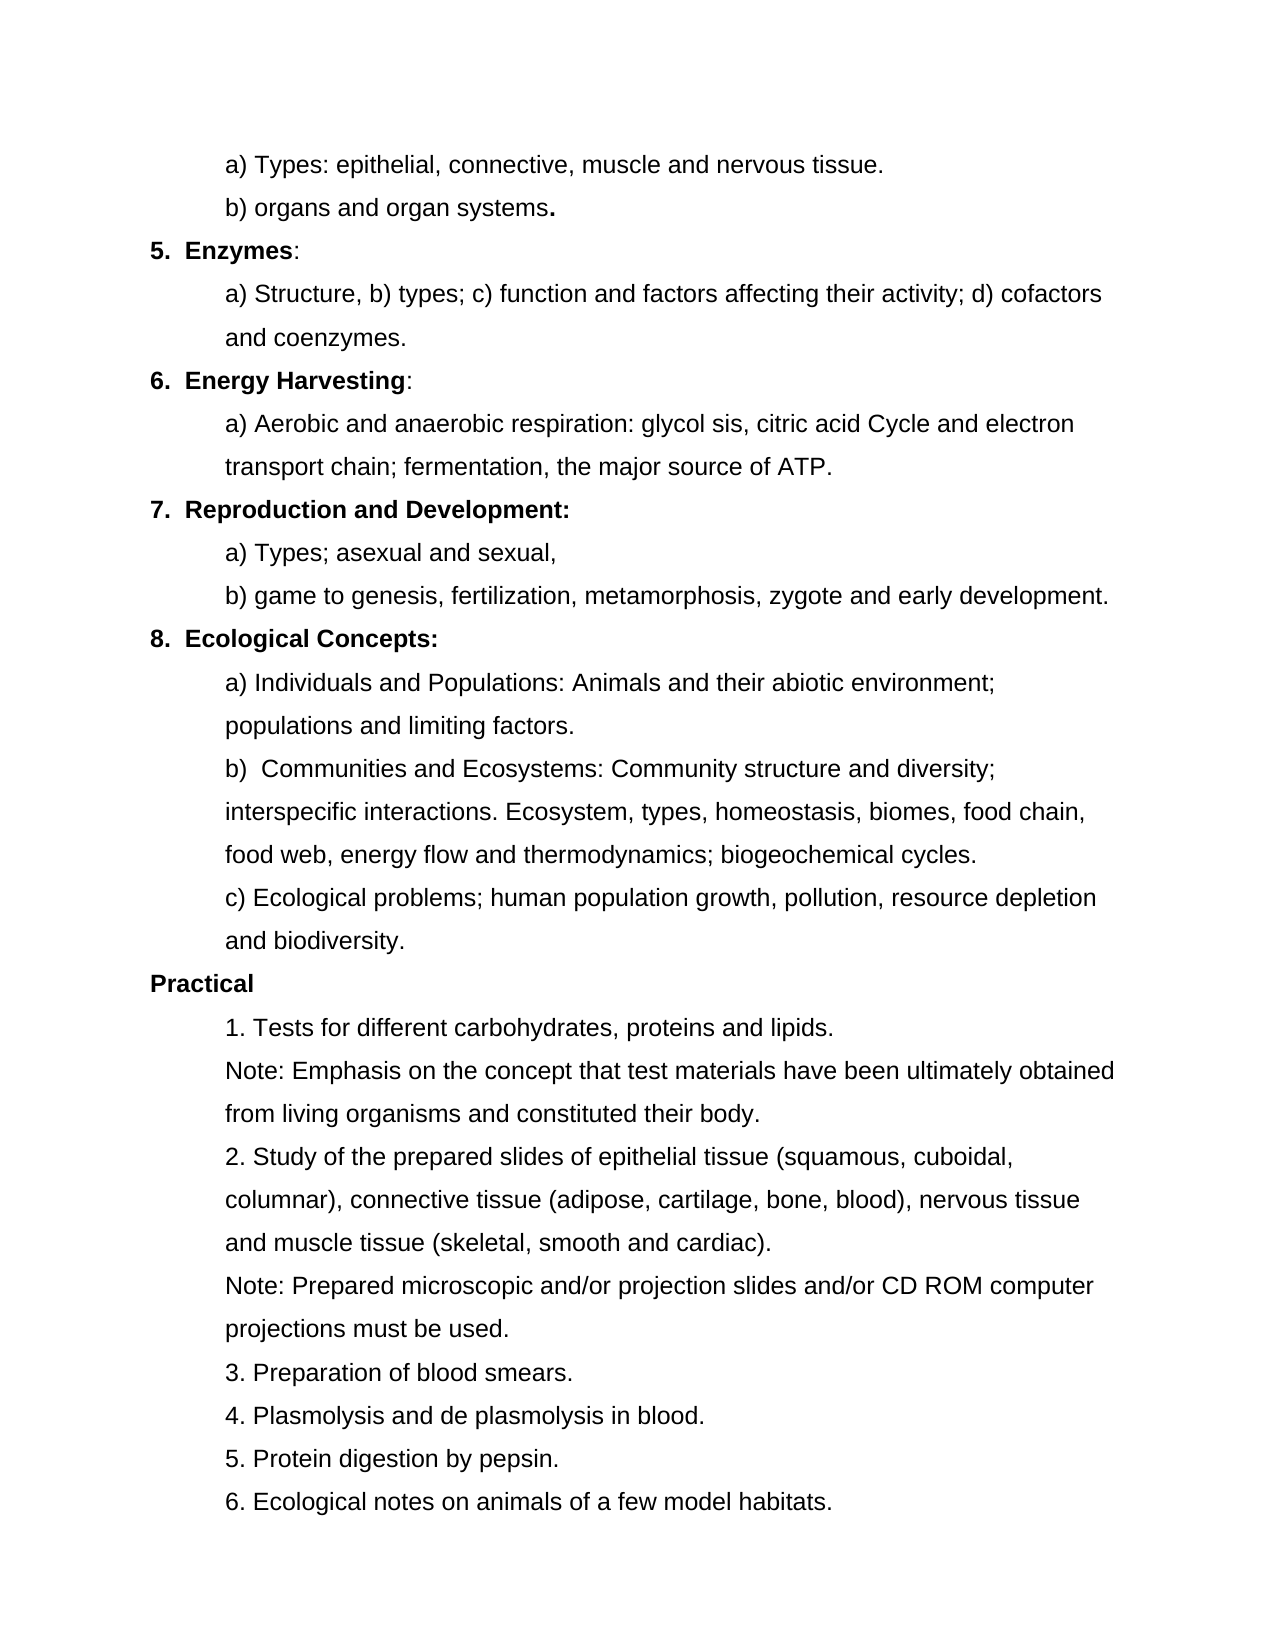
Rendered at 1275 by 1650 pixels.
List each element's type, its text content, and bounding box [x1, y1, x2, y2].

text c) Ecological problems; human population growth, pollution, resource depletion and biodiversity. [225, 883, 1125, 955]
text Note: Prepared microscopic and/or projection slides and/or CD ROM computer projections must be used. [225, 1271, 1125, 1343]
text 6. Energy Harvesting: [150, 366, 1125, 394]
text 5. Enzymes: [150, 236, 1125, 265]
text b) Communities and Ecosystems: Community structure and diversity; interspecific interactions. Ecosystem, types, homeostasis, biomes, food chain, food web, energy flow and thermodynamics; biogeochemical cycles. [225, 754, 1125, 869]
text 3. Preparation of blood smears. [150, 1357, 1125, 1386]
text a) Individuals and Populations: Animals and their abiotic environment; populations and limiting factors. [225, 667, 1125, 739]
text 5. Protein digestion by pepsin. [150, 1444, 1125, 1472]
text b) game to genesis, fertilization, metamorphosis, zygote and early development. [225, 581, 1125, 610]
text a) Structure, b) types; c) function and factors affecting their activity; d) cofactors and coenzymes. [225, 279, 1125, 351]
text 8. Ecological Concepts: [150, 624, 1125, 653]
text 1. Tests for different carbohydrates, proteins and lipids. [150, 1012, 1125, 1041]
text a) Aerobic and anaerobic respiration: glycol sis, citric acid Cycle and electron transport chain; fermentation, the major source of ATP. [225, 409, 1125, 481]
text a) Types; asexual and sexual, [150, 538, 1125, 567]
text 4. Plasmolysis and de plasmolysis in blood. [150, 1401, 1125, 1429]
text Note: Emphasis on the concept that test materials have been ultimately obtained from living organisms and constituted their body. [225, 1056, 1125, 1127]
text Practical [150, 969, 1125, 998]
text a) Types: epithelial, connective, muscle and nervous tissue. [150, 150, 1125, 179]
text 6. Ecological notes on animals of a few model habitats. [150, 1487, 1125, 1516]
text 7. Reproduction and Development: [150, 495, 1125, 524]
text b) organs and organ systems. [150, 193, 1125, 222]
text 2. Study of the prepared slides of epithelial tissue (squamous, cuboidal, columnar), connective tissue (adipose, cartilage, bone, blood), nervous tissue and muscle tissue (skeletal, smooth and cardiac). [225, 1142, 1125, 1257]
